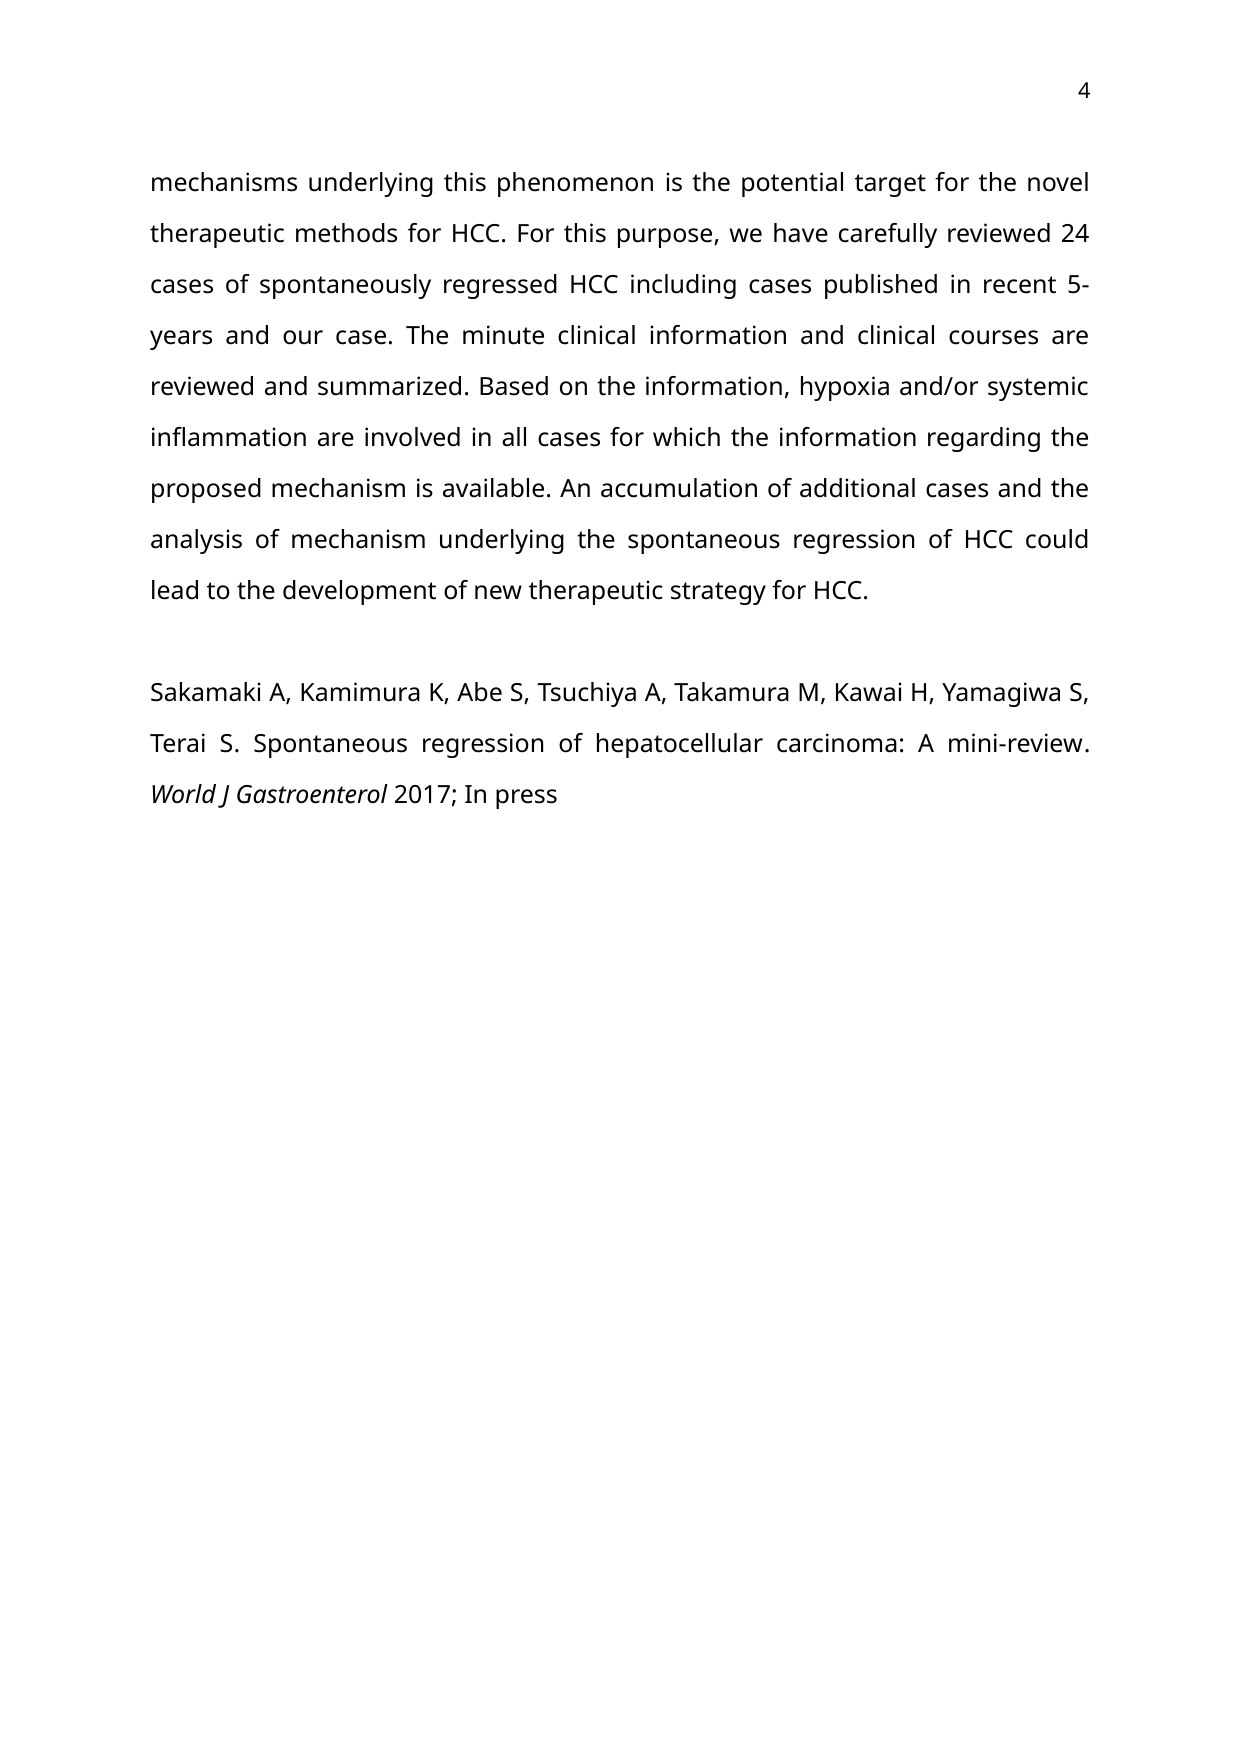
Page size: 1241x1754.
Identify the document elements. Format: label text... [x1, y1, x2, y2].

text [150, 164, 1090, 607]
text Sakamaki A, Kamimura K, Abe S, Tsuchiya A, Takamura M, Kawai H, Yamagiwa S, Terai S. Spontaneous regression of hepatocellular carcinoma: A mini-review. World J Gastroenterol 2017; In press [150, 675, 1090, 811]
